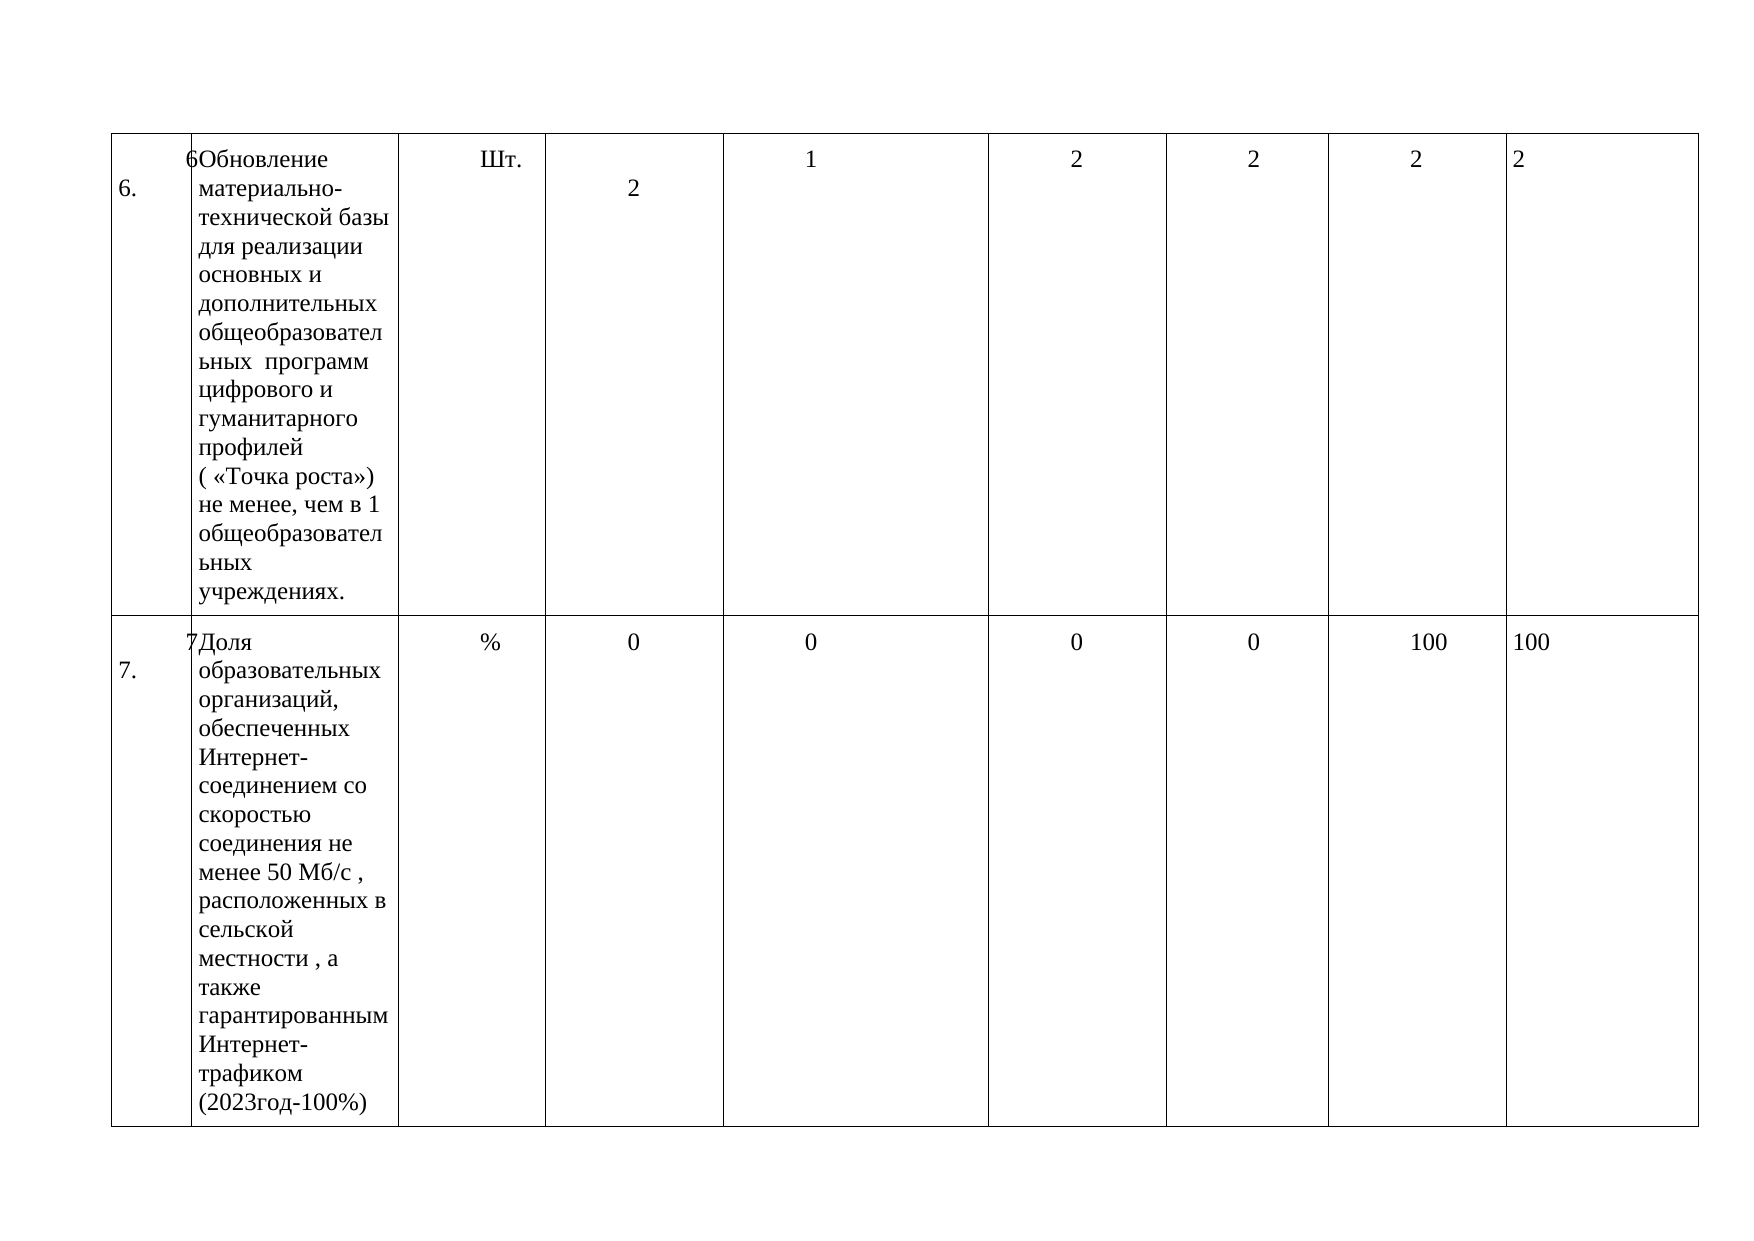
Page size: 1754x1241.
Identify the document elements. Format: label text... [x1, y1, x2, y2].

table_cell Обновление материально-технической базы для реализации основных и дополнительных общеобразовательных программ цифрового и гуманитарного профилей ( «Точка роста») не менее, чем в 1 общеобразовательных учреждениях. [192, 134, 398, 615]
table_cell 100 [1329, 616, 1506, 1126]
table_cell 2 [989, 134, 1166, 615]
table_cell 1 [724, 134, 988, 615]
table_cell 2 [1507, 134, 1698, 615]
table_cell 0 [1167, 616, 1328, 1126]
table_cell 0 [546, 616, 723, 1126]
table_cell 66. [112, 134, 191, 615]
table_cell 2 [1329, 134, 1506, 615]
table_cell 0 [724, 616, 988, 1126]
table_cell % [399, 616, 545, 1126]
table_cell 2 [1167, 134, 1328, 615]
table_cell 77. [112, 616, 191, 1126]
table_cell Доля образовательных организаций, обеспеченных Интернет-соединением со скоростью соединения не менее 50 Мб/c , расположенных в сельской местности , а также гарантированным Интернет-трафиком (2023год-100%) [192, 616, 398, 1126]
table_cell 0 [989, 616, 1166, 1126]
table_cell Шт. [399, 134, 545, 615]
table_cell 2 [546, 134, 723, 615]
table_cell 100 [1507, 616, 1698, 1126]
